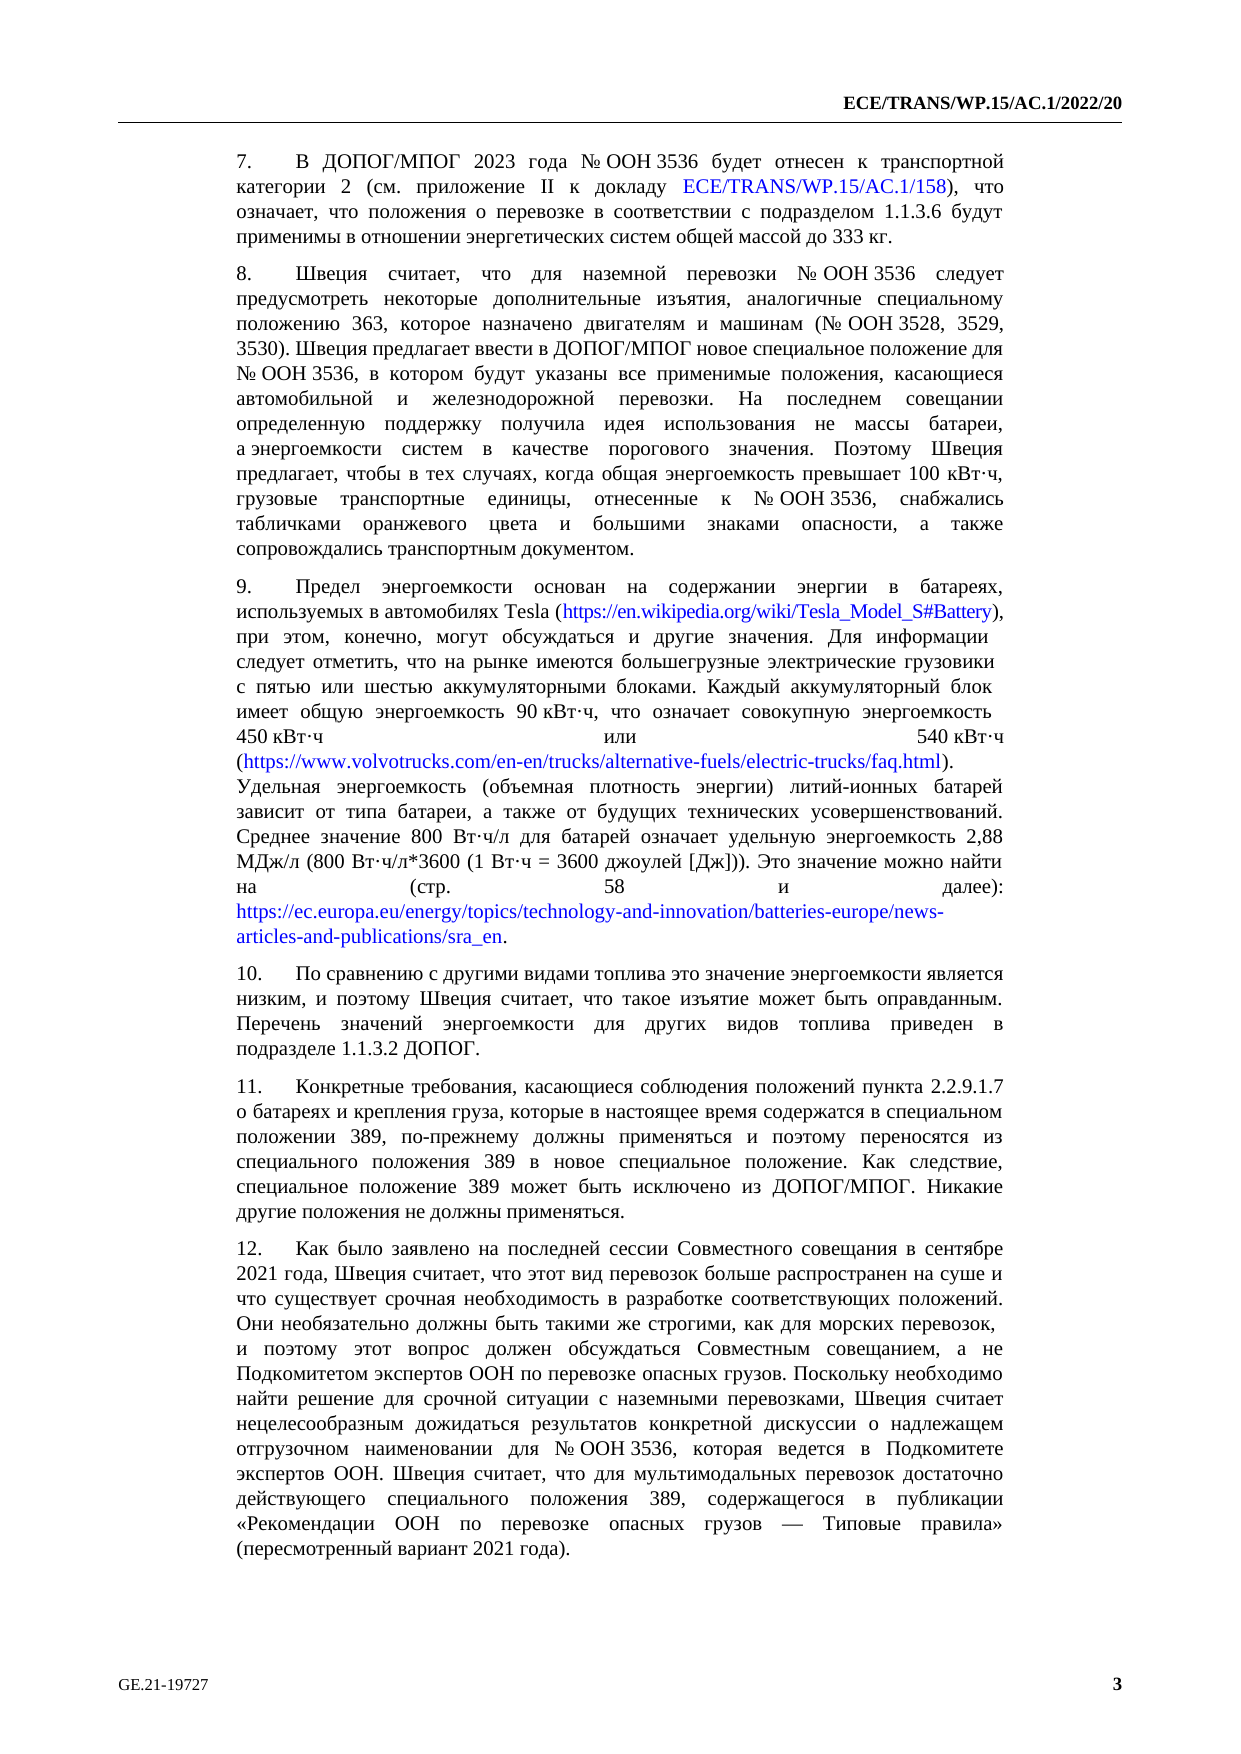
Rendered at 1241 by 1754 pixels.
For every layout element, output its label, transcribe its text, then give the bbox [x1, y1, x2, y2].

text 9. Предел энергоемкости основан на содержании энергии в батареях, используемых в автомобилях Tesla (https://en.wikipedia.org/wiki/Tesla_Model_S#Battery), при этом, конечно, могут обсуждаться и другие значения. Для информации следует отметить, что на рынке имеются большегрузные электрические грузовики с пятью или шестью аккумуляторными блоками. Каждый аккумуляторный блок имеет общую энергоемкость 90 кВт·ч, что означает совокупную энергоемкость 450 кВт·ч или 540 кВт·ч (https://www.volvotrucks.com/en-en/trucks/alternative-fuels/electric-trucks/faq.html). Удельная энергоемкость (объемная плотность энергии) литий-ионных батарей зависит от типа батареи, а также от будущих технических усовершенствований. Среднее значение 800 Вт·ч/л для батарей означает удельную энергоемкость 2,88 МДж/л (800 Вт·ч/л*3600 (1 Вт·ч = 3600 джоулей [Дж])). Это значение можно найти на (стр. 58 и далее): https://ec.europa.eu/energy/topics/technology-and-innovation/batteries-europe/news-articles-and-publications/sra_en. [236, 573, 1004, 948]
text 8. Швеция считает, что для наземной перевозки № ООН 3536 следует предусмотреть некоторые дополнительные изъятия, аналогичные специальному положению 363, которое назначено двигателям и машинам (№ ООН 3528, 3529, 3530). Швеция предлагает ввести в ДОПОГ/МПОГ новое специальное положение для № ООН 3536, в котором будут указаны все применимые положения, касающиеся автомобильной и железнодорожной перевозки. На последнем совещании определенную поддержку получила идея использования не массы батареи, а энергоемкости систем в качестве порогового значения. Поэтому Швеция предлагает, чтобы в тех случаях, когда общая энергоемкость превышает 100 кВт·ч, грузовые транспортные единицы, отнесенные к № ООН 3536, снабжались табличками оранжевого цвета и большими знаками опасности, а также сопровождались транспортным документом. [236, 260, 1004, 560]
text 11. Конкретные требования, касающиеся соблюдения положений пункта 2.2.9.1.7 о батареях и крепления груза, которые в настоящее время содержатся в специальном положении 389, по-прежнему должны применяться и поэтому переносятся из специального положения 389 в новое специальное положение. Как следствие, специальное положение 389 может быть исключено из ДОПОГ/МПОГ. Никакие другие положения не должны применяться. [236, 1073, 1004, 1223]
text 7. В ДОПОГ/МПОГ 2023 года № ООН 3536 будет отнесен к транспортной категории 2 (см. приложение II к докладу ECE/TRANS/WP.15/AC.1/158), что означает, что положения о перевозке в соответствии с подразделом 1.1.3.6 будут применимы в отношении энергетических систем общей массой до 333 кг. [236, 148, 1004, 248]
text 12. Как было заявлено на последней сессии Совместного совещания в сентябре 2021 года, Швеция считает, что этот вид перевозок больше распространен на суше и что существует срочная необходимость в разработке соответствующих положений. Они необязательно должны быть такими же строгими, как для морских перевозок, и поэтому этот вопрос должен обсуждаться Совместным совещанием, а не Подкомитетом экспертов ООН по перевозке опасных грузов. Поскольку необходимо найти решение для срочной ситуации с наземными перевозками, Швеция считает нецелесообразным дожидаться результатов конкретной дискуссии о надлежащем отгрузочном наименовании для № ООН 3536, которая ведется в Подкомитете экспертов ООН. Швеция считает, что для мультимодальных перевозок достаточно действующего специального положения 389, содержащегося в публикации «Рекомендации ООН по перевозке опасных грузов — Типовые правила» (пересмотренный вариант 2021 года). [236, 1235, 1004, 1560]
text 10. По сравнению с другими видами топлива это значение энергоемкости является низким, и поэтому Швеция считает, что такое изъятие может быть оправданным. Перечень значений энергоемкости для других видов топлива приведен в подразделе 1.1.3.2 ДОПОГ. [236, 960, 1004, 1060]
